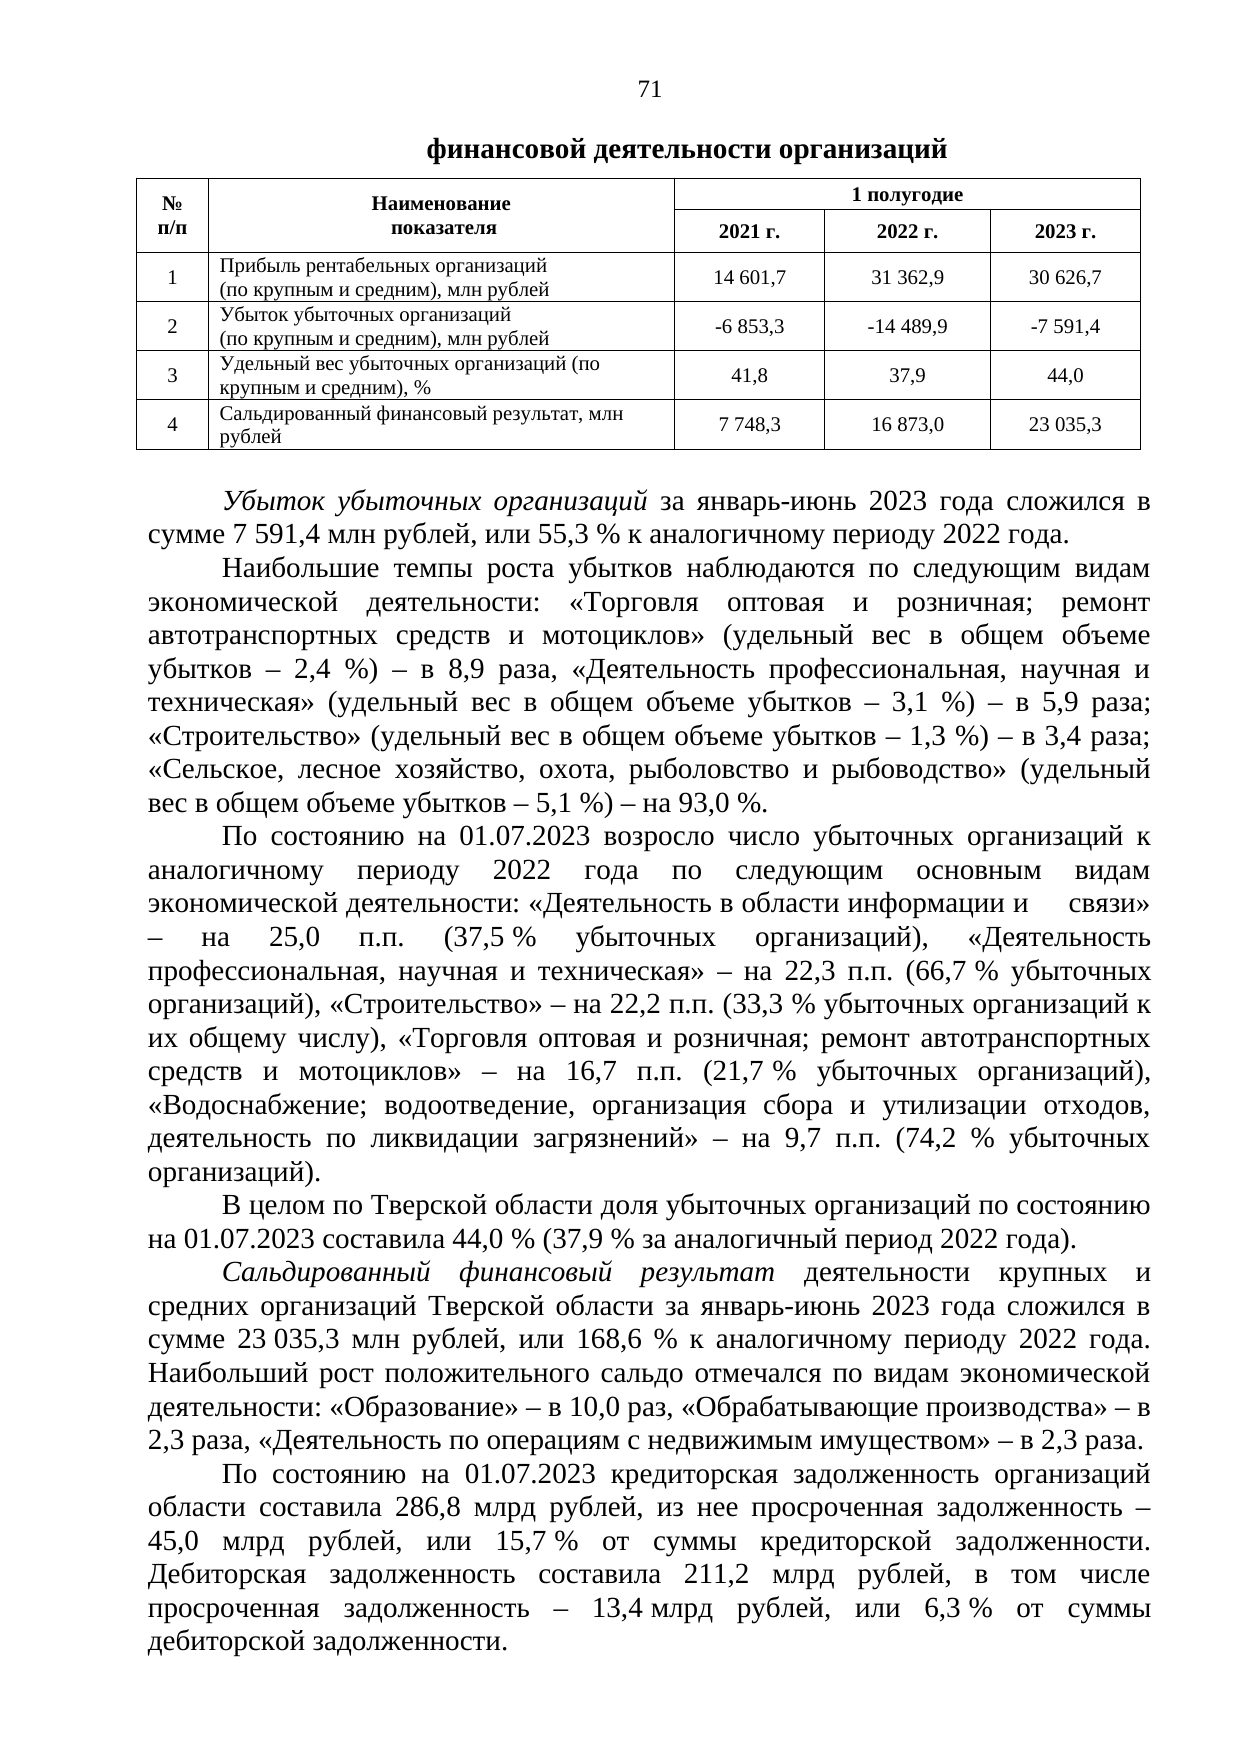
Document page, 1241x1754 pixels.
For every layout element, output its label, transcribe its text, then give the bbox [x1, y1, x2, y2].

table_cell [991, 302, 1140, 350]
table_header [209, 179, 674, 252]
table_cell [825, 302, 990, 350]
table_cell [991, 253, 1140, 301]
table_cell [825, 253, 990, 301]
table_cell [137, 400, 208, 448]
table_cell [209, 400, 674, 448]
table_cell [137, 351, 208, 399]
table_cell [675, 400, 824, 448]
text Сальдированный финансовый результат деятельности крупных и средних организаций Тверской области за январь-июнь 2023 года сложился в сумме 23 035,3 млн рублей, или 168,6 % к аналогичному периоду 2022 года. Наибольший рост положительного сальдо отмечался по видам экономической деятельности: «Образование» – в 10,0 раз, «Обрабатывающие производства» – в 2,3 раза, «Деятельность по операциям с недвижимым имуществом» – в 2,3 раза. [148, 1254, 1152, 1456]
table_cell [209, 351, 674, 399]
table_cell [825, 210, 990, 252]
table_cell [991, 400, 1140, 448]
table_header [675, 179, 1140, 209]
text финансовой деятельности организаций [148, 131, 1152, 165]
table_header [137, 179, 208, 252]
text Наибольшие темпы роста убытков наблюдаются по следующим видам экономической деятельности: «Торговля оптовая и розничная; ремонт автотранспортных средств и мотоциклов» (удельный вес в общем объеме убытков – 2,4 %) – в 8,9 раза, «Деятельность профессиональная, научная и техническая» (удельный вес в общем объеме убытков – 3,1 %) – в 5,9 раза; «Строительство» (удельный вес в общем объеме убытков – 1,3 %) – в 3,4 раза; «Сельское, лесное хозяйство, охота, рыболовство и рыбоводство» (удельный вес в общем объеме убытков – 5,1 %) – на 93,0 %. [148, 550, 1152, 818]
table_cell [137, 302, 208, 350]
text Убыток убыточных организаций за январь-июнь 2023 года сложился в сумме 7 591,4 млн рублей, или 55,3 % к аналогичному периоду 2022 года. [148, 483, 1152, 550]
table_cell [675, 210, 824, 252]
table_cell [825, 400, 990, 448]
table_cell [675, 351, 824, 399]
text По состоянию на 01.07.2023 кредиторская задолженность организаций области составила 286,8 млрд рублей, из нее просроченная задолженность – 45,0 млрд рублей, или 15,7 % от суммы кредиторской задолженности. Дебиторская задолженность составила 211,2 млрд рублей, в том числе просроченная задолженность – 13,4 млрд рублей, или 6,3 % от суммы дебиторской задолженности. [148, 1456, 1152, 1657]
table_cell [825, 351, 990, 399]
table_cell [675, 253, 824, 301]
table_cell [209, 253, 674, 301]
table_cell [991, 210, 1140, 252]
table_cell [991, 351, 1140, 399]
text По состоянию на 01.07.2023 возросло число убыточных организаций к аналогичному периоду 2022 года по следующим основным видам экономической деятельности: «Деятельность в области информации и связи» – на 25,0 п.п. (37,5 % убыточных организаций), «Деятельность профессиональная, научная и техническая» – на 22,3 п.п. (66,7 % убыточных организаций), «Строительство» – на 22,2 п.п. (33,3 % убыточных организаций к их общему числу), «Торговля оптовая и розничная; ремонт автотранспортных средств и мотоциклов» – на 16,7 п.п. (21,7 % убыточных организаций), «Водоснабжение; водоотведение, организация сбора и утилизации отходов, деятельность по ликвидации загрязнений» – на 9,7 п.п. (74,2 % убыточных организаций). [148, 818, 1152, 1187]
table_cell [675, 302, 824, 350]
text В целом по Тверской области доля убыточных организаций по состоянию на 01.07.2023 составила 44,0 % (37,9 % за аналогичный период 2022 года). [148, 1187, 1152, 1254]
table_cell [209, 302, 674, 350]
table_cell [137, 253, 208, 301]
